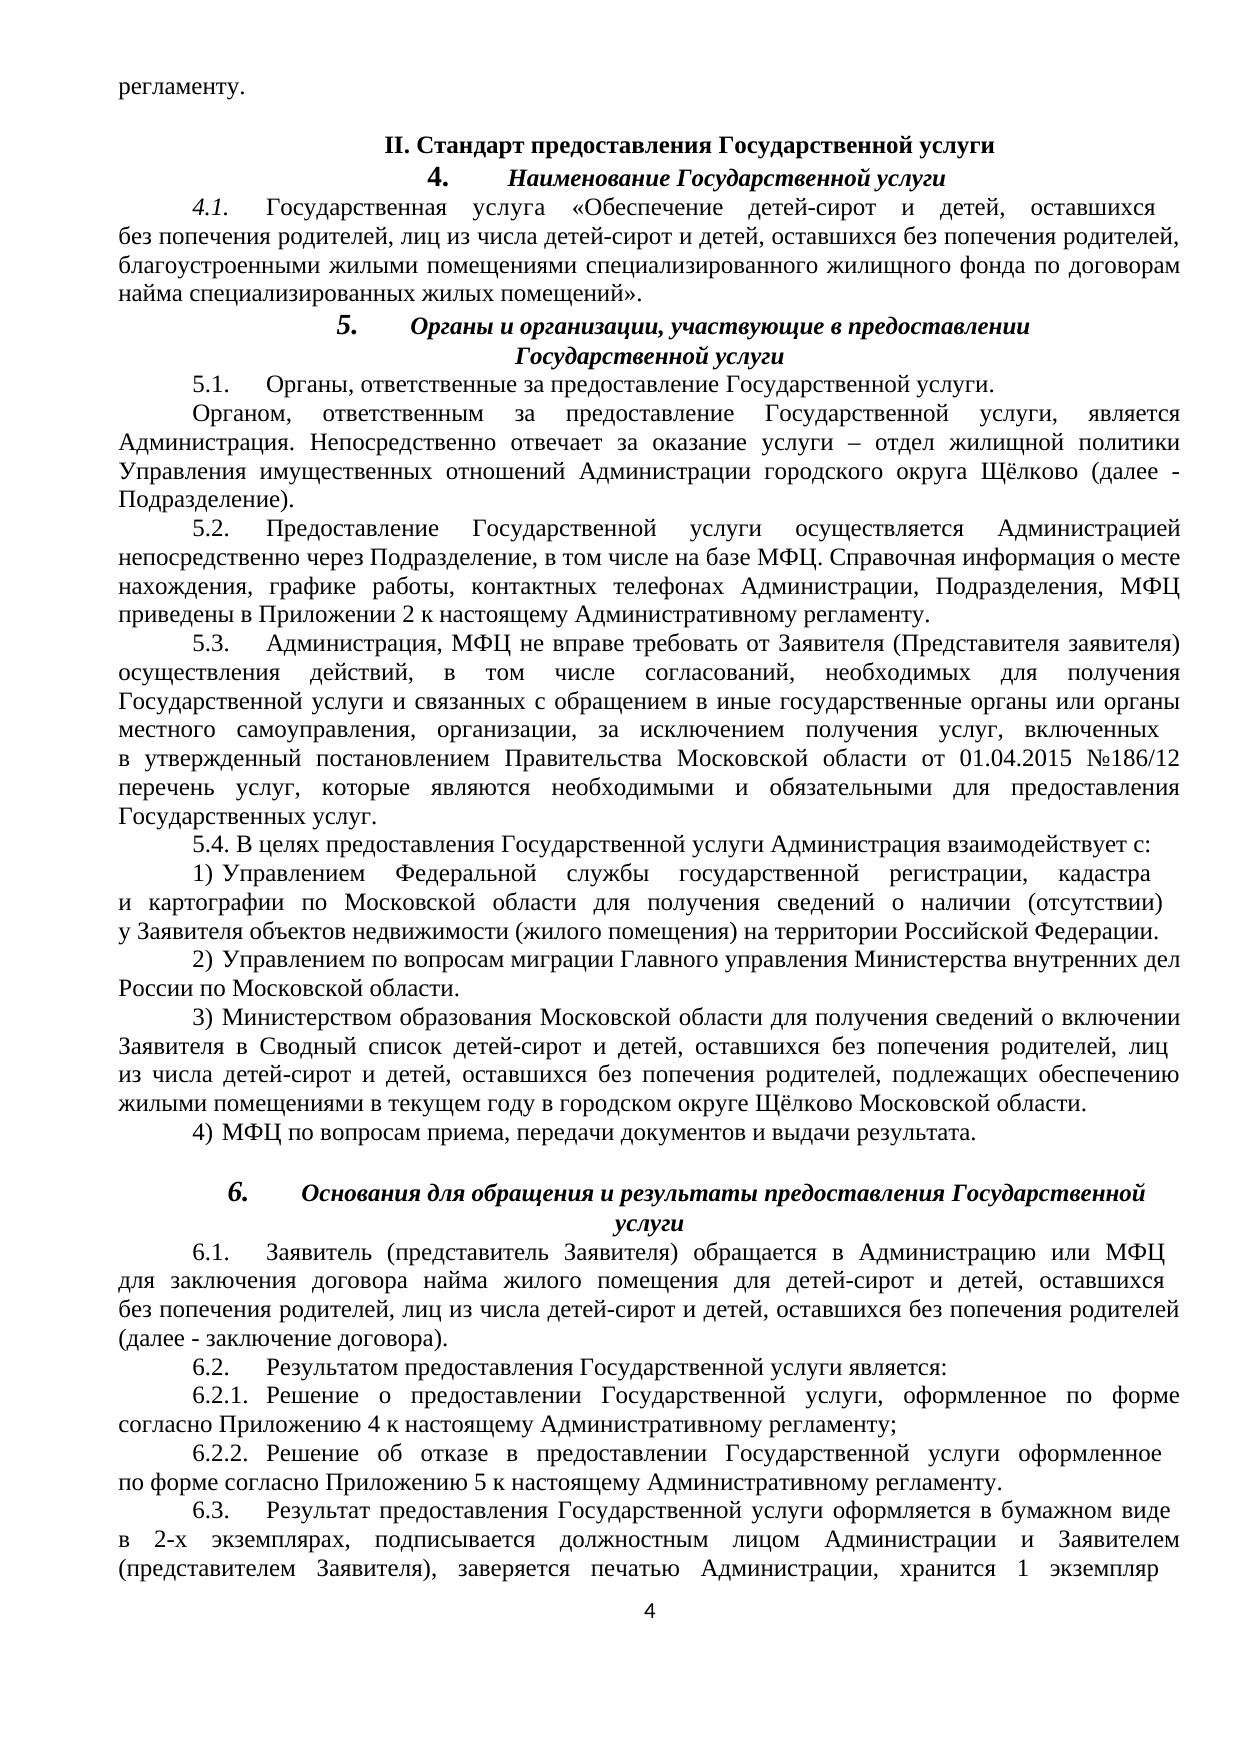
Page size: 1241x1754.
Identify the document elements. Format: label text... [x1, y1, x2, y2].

text Администрация, МФЦ не вправе требовать от Заявителя (Представителя заявителя) осуществления действий, в том числе согласований, необходимых для получения Государственной услуги и связанных с обращением в иные государственные органы или органы местного самоуправления, организации, за исключением получения услуг, включенных в утвержденный постановлением Правительства Московской области от 01.04.2015 №186/12 перечень услуг, которые являются необходимыми и обязательными для предоставления Государственных услуг. [118, 628, 1181, 829]
text Основания для обращения и результаты предоставления Государственной услуги [118, 1174, 1181, 1237]
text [118, 74, 1181, 130]
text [118, 1496, 1181, 1582]
text Предоставление Государственной услуги осуществляется Администрацией непосредственно через Подразделение, в том числе на базе МФЦ. Справочная информация о месте нахождения, графике работы, контактных телефонах Администрации, Подразделения, МФЦ приведены в Приложении 2 к настоящему Административному регламенту. [118, 513, 1181, 628]
list МФЦ по вопросам приема, передачи документов и выдачи результата. [192, 1117, 1181, 1146]
text Наименование Государственной услуги [118, 159, 1181, 192]
text Государственная услуга «Обеспечение детей-сирот и детей, оставшихся без попечения родителей, лиц из числа детей-сирот и детей, оставшихся без попечения родителей, благоустроенными жилыми помещениями специализированного жилищного фонда по договорам найма специализированных жилых помещений». [118, 192, 1181, 307]
text Решение об отказе в предоставлении Государственной услуги оформленное по форме согласно Приложению 5 к настоящему Административному регламенту. [118, 1438, 1181, 1496]
text II. Стандарт предоставления Государственной услуги [118, 130, 1181, 159]
list 5.4. В целях предоставления Государственной услуги Администрация взаимодействует с: [118, 829, 1181, 858]
text Органы и организации, участвующие в предоставлении Государственной услуги [118, 307, 1181, 369]
list Министерством образования Московской области для получения сведений о включении Заявителя в Сводный список детей-сирот и детей, оставшихся без попечения родителей, лиц из числа детей-сирот и детей, оставшихся без попечения родителей, подлежащих обеспечению жилыми помещениями в текущем году в городском округе Щёлково Московской области. [118, 1002, 1181, 1117]
list Управлением Федеральной службы государственной регистрации, кадастра и картографии по Московской области для получения сведений о наличии (отсутствии) у Заявителя объектов недвижимости (жилого помещения) на территории Российской Федерации. [118, 858, 1181, 944]
list Управлением по вопросам миграции Главного управления Министерства внутренних дел России по Московской области. [118, 944, 1181, 1002]
text Органы, ответственные за предоставление Государственной услуги. [118, 369, 1181, 398]
text Органом, ответственным за предоставление Государственной услуги, является Администрация. Непосредственно отвечает за оказание услуги – отдел жилищной политики Управления имущественных отношений Администрации городского округа Щёлково (далее - Подразделение). [118, 398, 1181, 513]
text Результатом предоставления Государственной услуги является: [118, 1352, 1181, 1381]
text Решение о предоставлении Государственной услуги, оформленное по форме согласно Приложению 4 к настоящему Административному регламенту; [118, 1381, 1181, 1438]
text Заявитель (представитель Заявителя) обращается в Администрацию или МФЦ для заключения договора найма жилого помещения для детей-сирот и детей, оставшихся без попечения родителей, лиц из числа детей-сирот и детей, оставшихся без попечения родителей (далее - заключение договора). [118, 1237, 1181, 1352]
